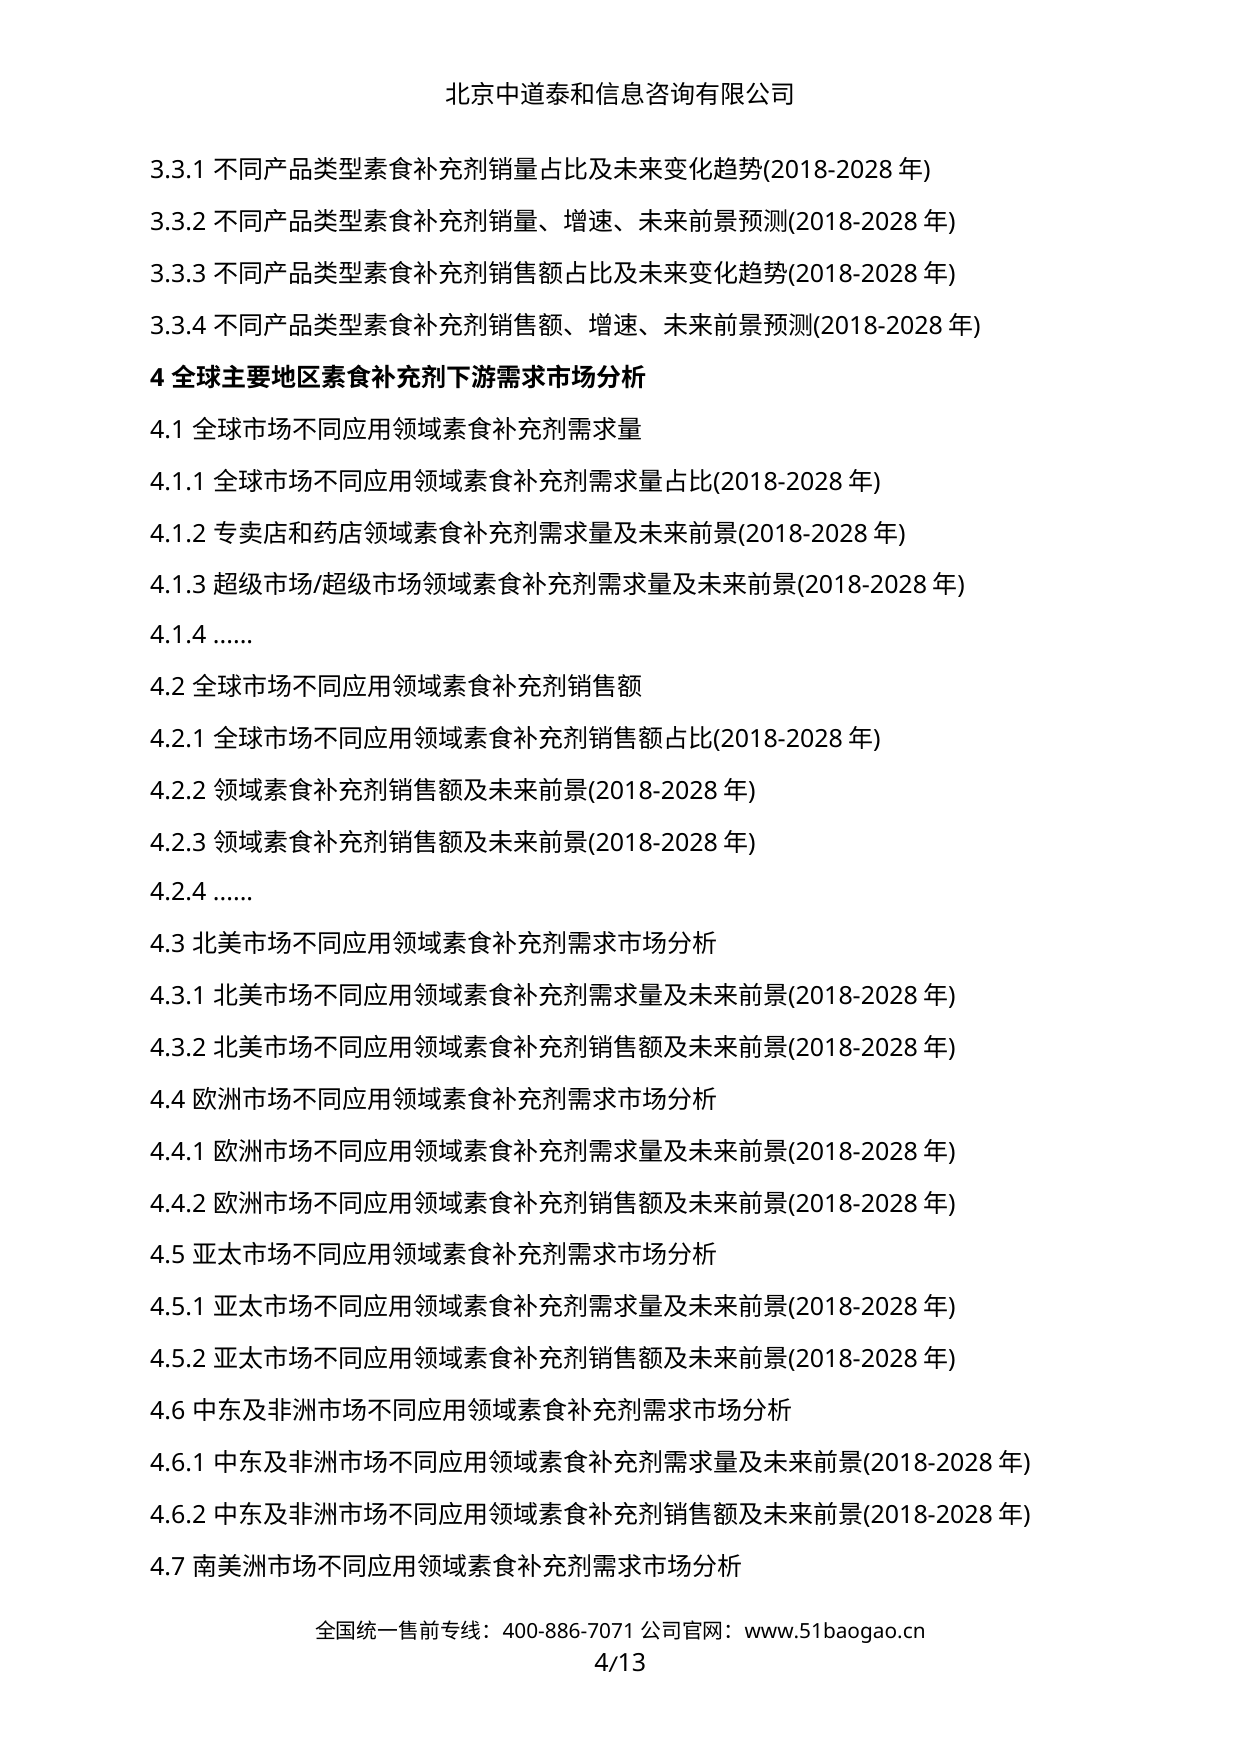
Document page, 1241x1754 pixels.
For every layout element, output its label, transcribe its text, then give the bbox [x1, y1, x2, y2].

text 4.1.3 超级市场/超级市场领域素食补充剂需求量及未来前景(2018-2028年) [150, 565, 1090, 601]
text 4.4.2 欧洲市场不同应用领域素食补充剂销售额及未来前景(2018-2028年) [150, 1183, 1090, 1219]
text 4.5.2 亚太市场不同应用领域素食补充剂销售额及未来前景(2018-2028年) [150, 1339, 1090, 1375]
text 3.3.4 不同产品类型素食补充剂销售额、增速、未来前景预测(2018-2028年) [150, 306, 1090, 342]
text 4.4.1 欧洲市场不同应用领域素食补充剂需求量及未来前景(2018-2028年) [150, 1131, 1090, 1167]
text 4.2 全球市场不同应用领域素食补充剂销售额 [150, 667, 1090, 703]
text 4.2.2 领域素食补充剂销售额及未来前景(2018-2028年) [150, 770, 1090, 807]
text 4.1 全球市场不同应用领域素食补充剂需求量 [150, 409, 1090, 446]
text 3.3.1 不同产品类型素食补充剂销量占比及未来变化趋势(2018-2028年) [150, 150, 1090, 186]
text 4.3.1 北美市场不同应用领域素食补充剂需求量及未来前景(2018-2028年) [150, 976, 1090, 1012]
text 4.7 南美洲市场不同应用领域素食补充剂需求市场分析 [150, 1546, 1090, 1582]
text 4.5.1 亚太市场不同应用领域素食补充剂需求量及未来前景(2018-2028年) [150, 1287, 1090, 1323]
text 4.2.3 领域素食补充剂销售额及未来前景(2018-2028年) [150, 822, 1090, 858]
text 4.3.2 北美市场不同应用领域素食补充剂销售额及未来前景(2018-2028年) [150, 1027, 1090, 1064]
text 4.6.1 中东及非洲市场不同应用领域素食补充剂需求量及未来前景(2018-2028年) [150, 1442, 1090, 1479]
text 4.1.1 全球市场不同应用领域素食补充剂需求量占比(2018-2028年) [150, 461, 1090, 497]
text 4.1.2 专卖店和药店领域素食补充剂需求量及未来前景(2018-2028年) [150, 513, 1090, 549]
text 4.4 欧洲市场不同应用领域素食补充剂需求市场分析 [150, 1079, 1090, 1116]
text 4.2.1 全球市场不同应用领域素食补充剂销售额占比(2018-2028年) [150, 718, 1090, 755]
text 4 全球主要地区素食补充剂下游需求市场分析 [150, 357, 1090, 394]
text 3.3.2 不同产品类型素食补充剂销量、增速、未来前景预测(2018-2028年) [150, 202, 1090, 238]
text 3.3.3 不同产品类型素食补充剂销售额占比及未来变化趋势(2018-2028年) [150, 254, 1090, 290]
text 4.1.4 ...... [150, 617, 1090, 651]
text 4.2.4 ...... [150, 874, 1090, 908]
text 4.6.2 中东及非洲市场不同应用领域素食补充剂销售额及未来前景(2018-2028年) [150, 1494, 1090, 1531]
text 4.5 亚太市场不同应用领域素食补充剂需求市场分析 [150, 1235, 1090, 1271]
text 4.6 中东及非洲市场不同应用领域素食补充剂需求市场分析 [150, 1391, 1090, 1427]
text 4.3 北美市场不同应用领域素食补充剂需求市场分析 [150, 924, 1090, 960]
